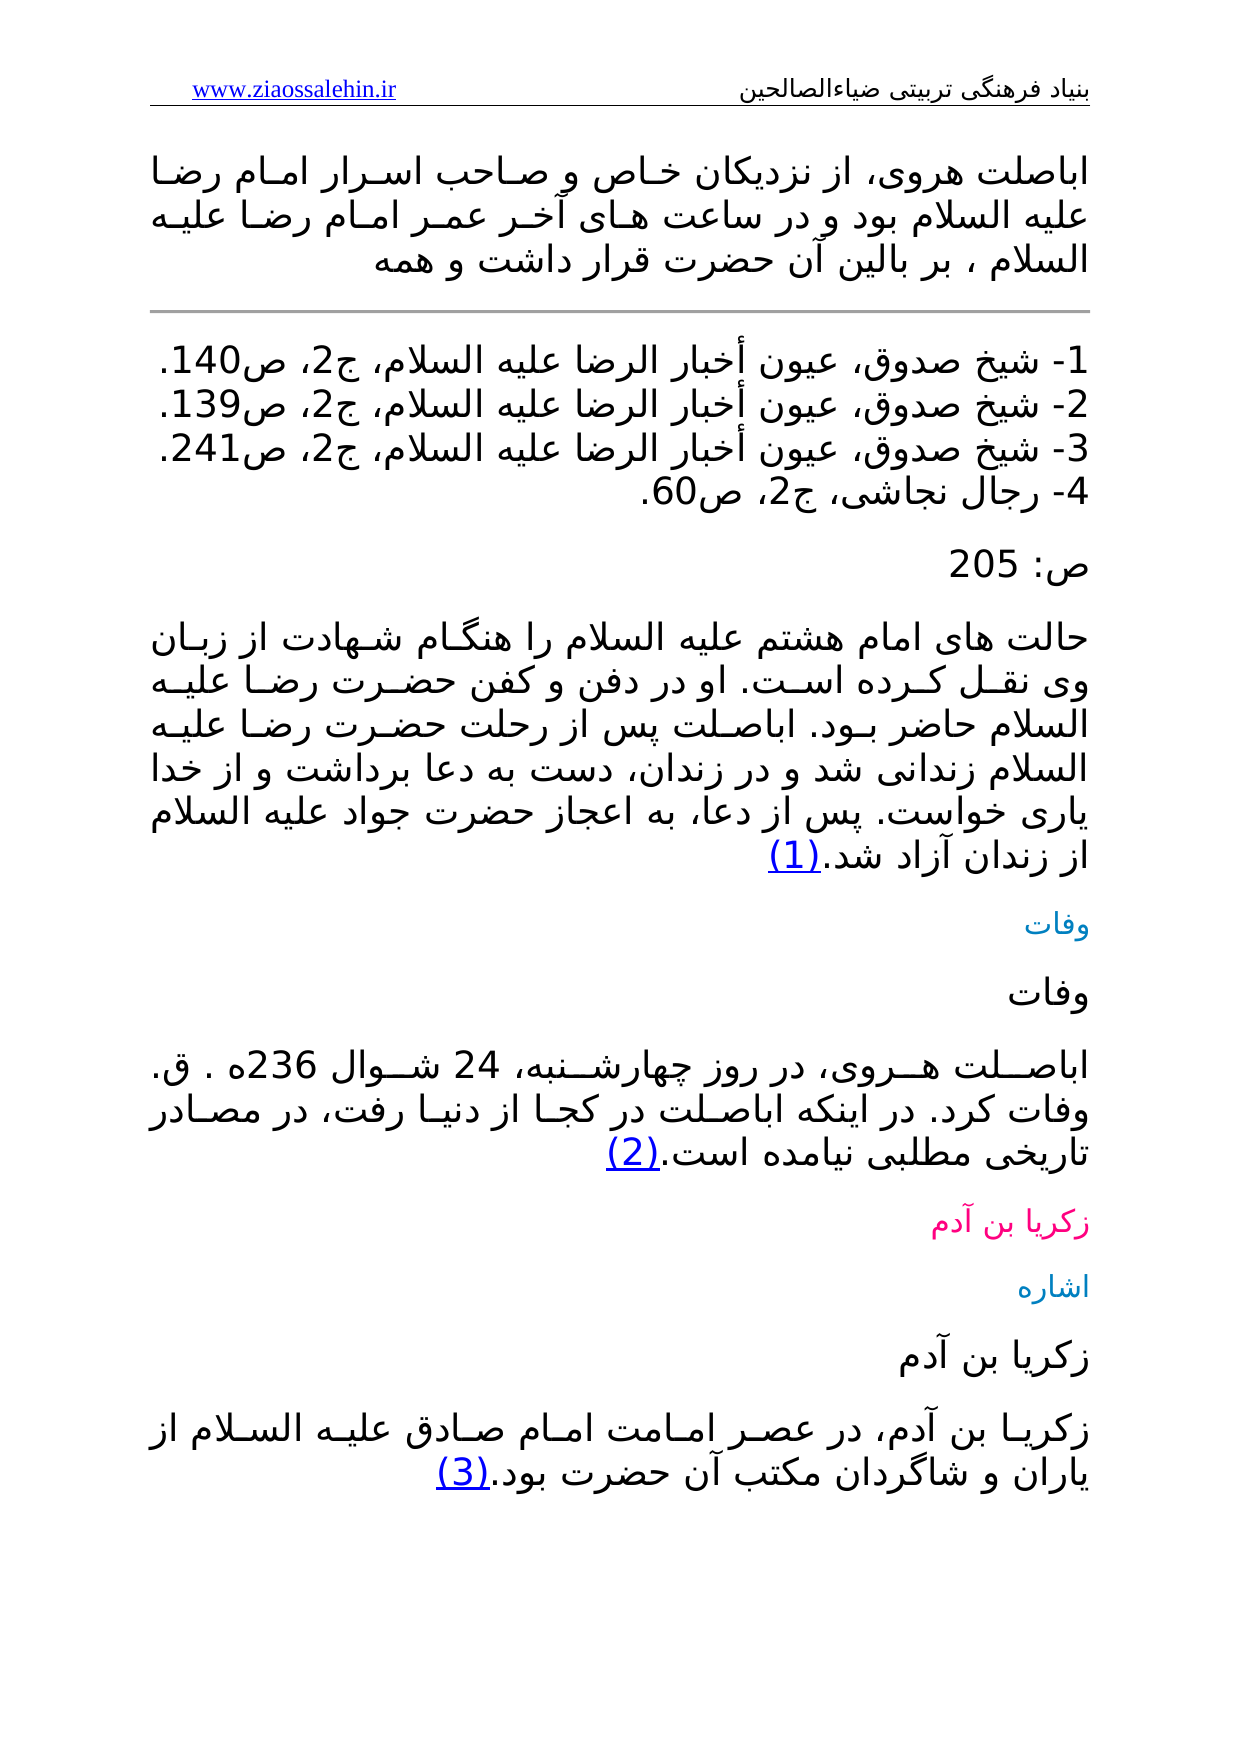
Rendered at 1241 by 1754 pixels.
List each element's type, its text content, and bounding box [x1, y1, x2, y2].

text اباصلت هروی، در روز چهارشنبه، 24 شوال 236ه . ق. وفات کرد. در اینکه اباصلت در کجا از دنیا رفت، در مصادر تاریخی مطلبی نیامده است.(2) [150, 1044, 1090, 1174]
text وفات [150, 971, 1090, 1014]
text 4- رجال نجاشی، ج2، ص60. [150, 470, 1090, 513]
subtitle زکریا بن آدم [150, 1204, 1090, 1240]
text 3- شیخ صدوق، عیون أخبار الرضا علیه السلام، ج2، ص241. [150, 426, 1090, 470]
text زکریا بن آدم [150, 1334, 1090, 1377]
text اباصلت هروی، از نزدیکان خاص و صاحب اسرار امام رضا علیه السلام بود و در ساعت های آخر عمر امام رضا علیه السلام ، بر بالین آن حضرت قرار داشت و همه [150, 150, 1090, 281]
text 2- شیخ صدوق، عیون أخبار الرضا علیه السلام، ج2، ص139. [150, 382, 1090, 426]
subtitle اشاره [150, 1269, 1090, 1304]
text ص: 205 [150, 543, 1090, 586]
text حالت های امام هشتم علیه السلام را هنگام شهادت از زبان وی نقل کرده است. او در دفن و کفن حضرت رضا علیه السلام حاضر بود. اباصلت پس از رحلت حضرت رضا علیه السلام زندانی شد و در زندان، دست به دعا برداشت و از خدا یاری خواست. پس از دعا، به اعجاز حضرت جواد علیه السلام از زندان آزاد شد.(1) [150, 615, 1090, 877]
text 1- شیخ صدوق، عیون أخبار الرضا علیه السلام، ج2، ص140. [150, 339, 1090, 382]
subtitle وفات [150, 906, 1090, 942]
text زکریا بن آدم، در عصر امامت امام صادق علیه السلام از یاران و شاگردان مکتب آن حضرت بود.(3) [150, 1406, 1090, 1494]
